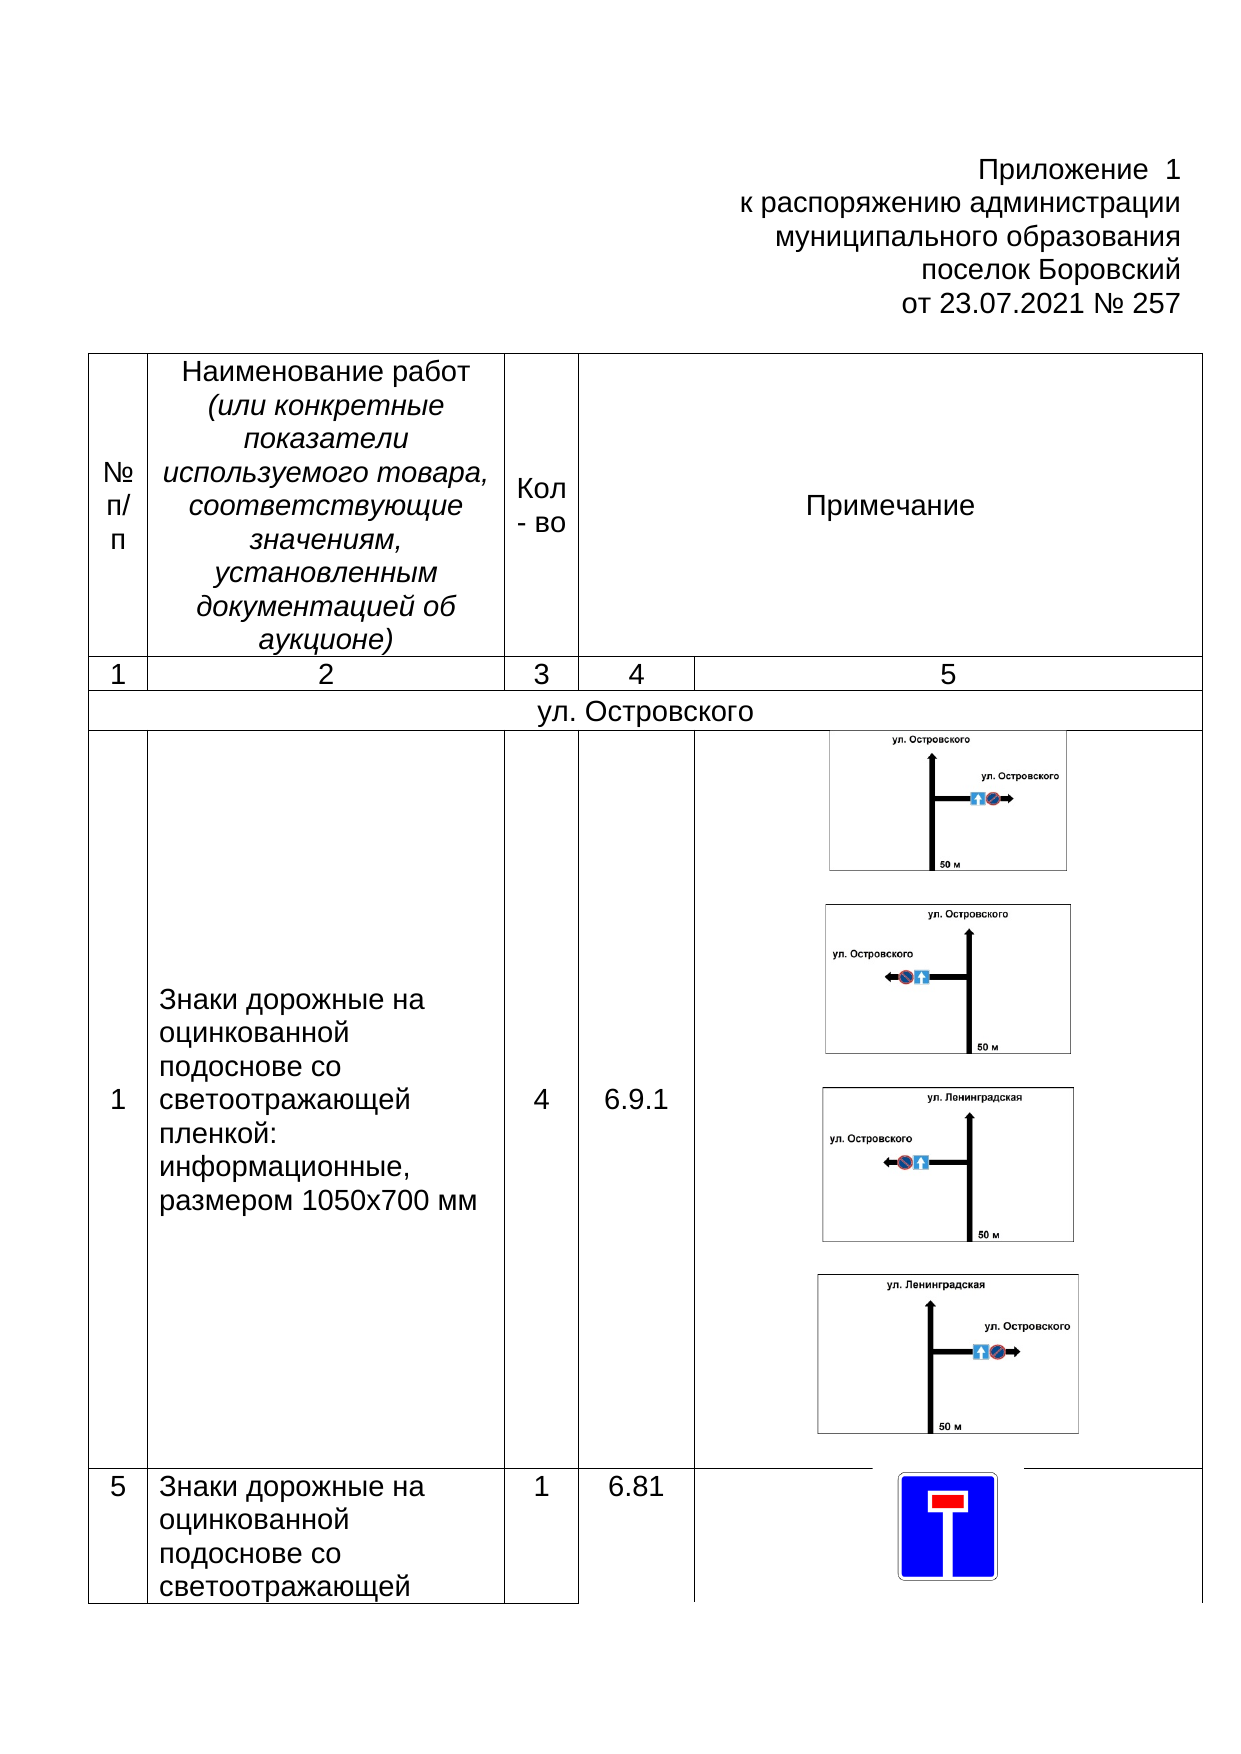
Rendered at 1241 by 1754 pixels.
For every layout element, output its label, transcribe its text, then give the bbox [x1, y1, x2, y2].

text поселок Боровский [177, 252, 1181, 286]
picture [822, 1087, 1074, 1242]
table_cell 4 [505, 731, 578, 1468]
table_header Кол - во [505, 354, 578, 656]
table_cell [694, 1469, 1202, 1603]
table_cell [148, 1469, 504, 1603]
picture [829, 730, 1067, 871]
text муниципального образования [177, 219, 1181, 252]
table_cell 1 [505, 1469, 578, 1603]
picture [872, 1468, 1024, 1584]
text к распоряжению администрации [177, 185, 1181, 219]
table_cell 6.81 [579, 1469, 694, 1603]
table_cell 5 [89, 1469, 147, 1603]
table_cell 2 [148, 657, 504, 690]
table_cell 5 [695, 657, 1202, 690]
table_cell [695, 731, 1202, 1468]
table_cell ул. Островского [89, 691, 1202, 729]
picture [817, 1274, 1079, 1434]
table_cell 1 [89, 657, 147, 690]
table_header № п/п [89, 354, 147, 656]
table_cell 4 [579, 657, 694, 690]
table_cell 1 [89, 731, 147, 1468]
text от 23.07.2021 № 257 [177, 286, 1181, 319]
table_cell 6.9.1 [579, 731, 694, 1468]
table_header Наименование работ (или конкретные показатели используемого товара, соответствующие значениям, установленным документацией об аукционе) [148, 354, 504, 656]
text Приложение 1 [177, 152, 1181, 185]
table_cell Знаки дорожные на оцинкованной подоснове со светоотражающей пленкой: информационные, размером 1050x700 мм [148, 731, 504, 1468]
table_header Примечание [579, 354, 1202, 656]
picture [825, 904, 1071, 1054]
table_cell 3 [505, 657, 578, 690]
